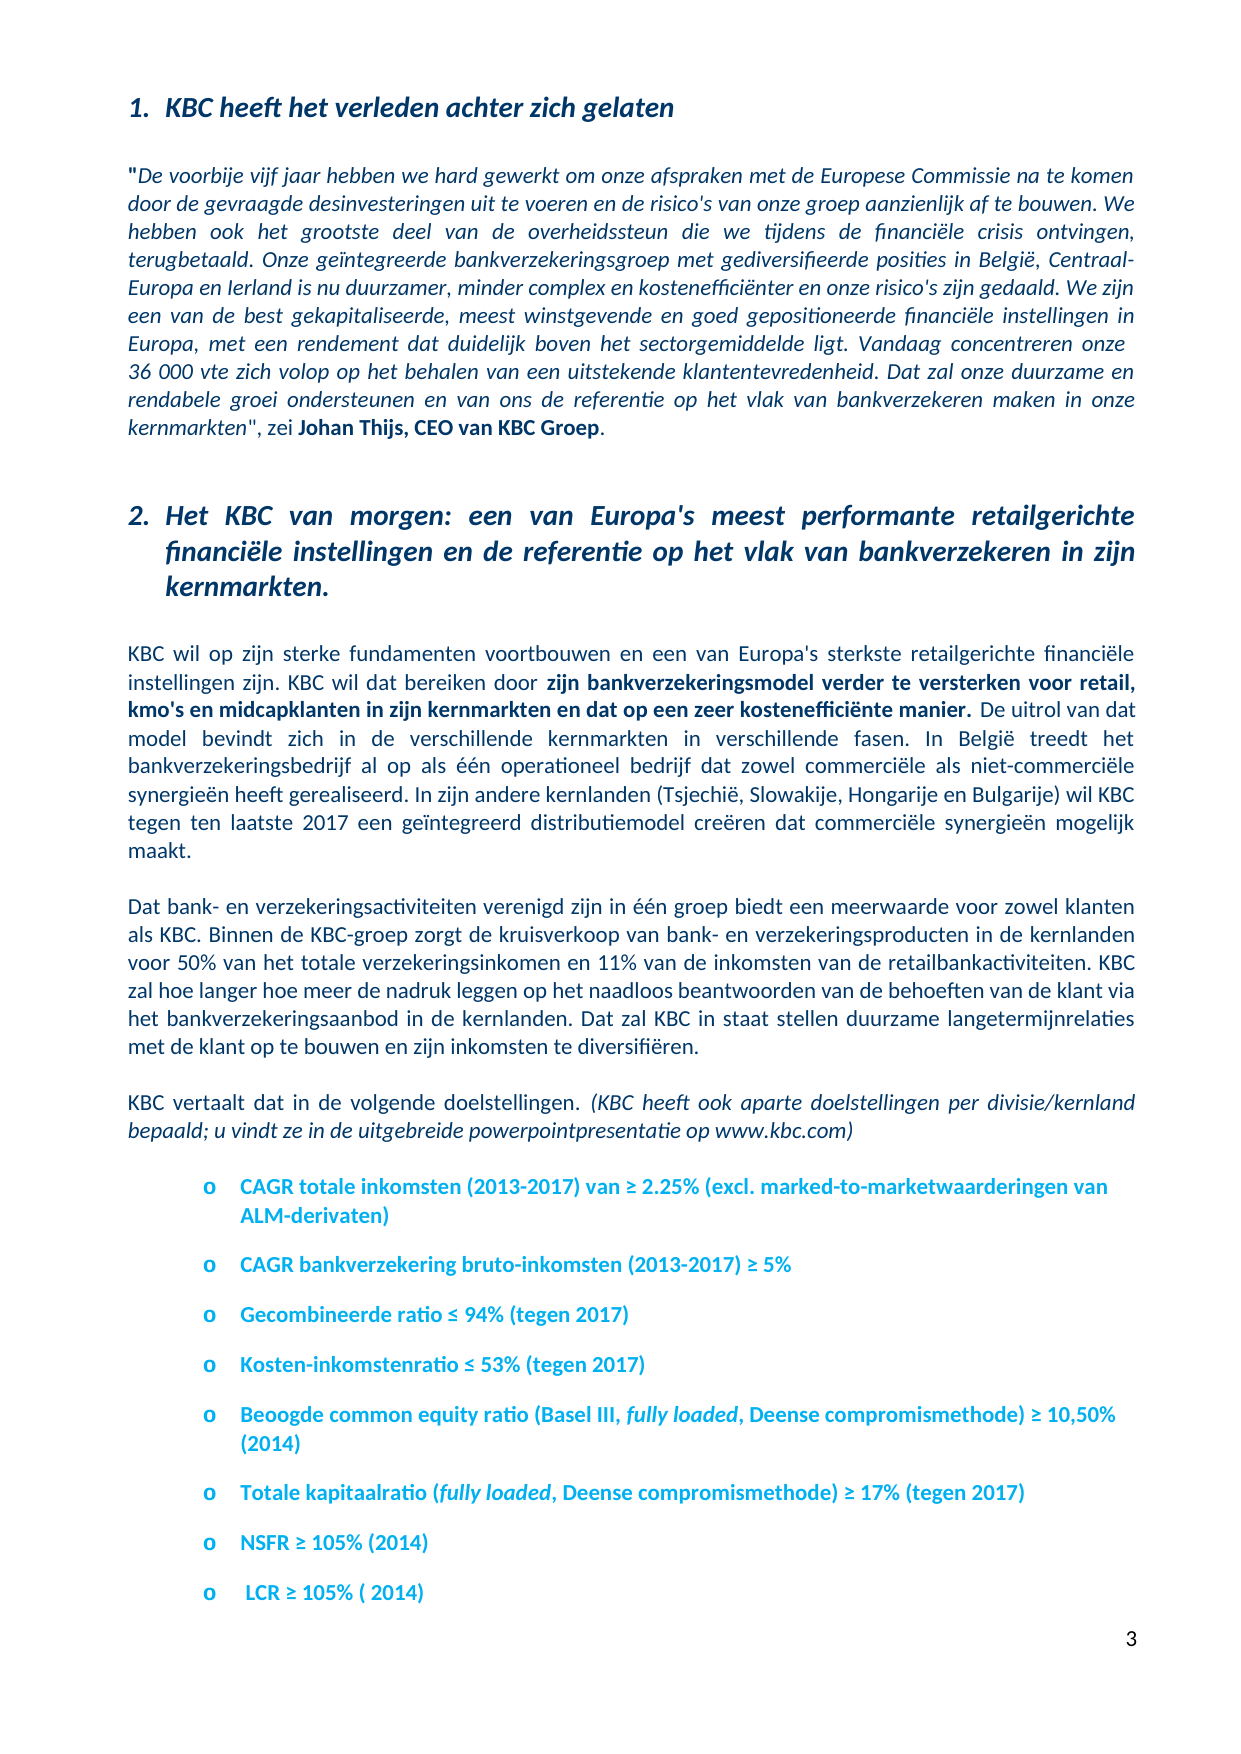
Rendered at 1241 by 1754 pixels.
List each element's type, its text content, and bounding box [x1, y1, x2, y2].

list KBC heeft het verleden achter zich gelaten [128, 89, 1136, 125]
list NSFR ≥ 105% (2014) [203, 1528, 1140, 1557]
list Het KBC van morgen: een van Europa's meest performante retailgerichte financiële instellingen en de referentie op het vlak van bankverzekeren in zijn kernmarkten. [128, 497, 1136, 604]
list Beoogde common equity ratio (Basel III, fully loaded, Deense compromismethode) ≥ 10,50% (2014) [203, 1400, 1140, 1457]
text KBC wil op zijn sterke fundamenten voortbouwen en een van Europa's sterkste retailgerichte financiële instellingen zijn. KBC wil dat bereiken door zijn bankverzekeringsmodel verder te versterken voor retail, kmo's en midcapklanten in zijn kernmarkten en dat op een zeer kostenefficiënte manier. De uitrol van dat model bevindt zich in de verschillende kernmarkten in verschillende fasen. In België treedt het bankverzekeringsbedrijf al op als één operationeel bedrijf dat zowel commerciële als niet-commerciële synergieën heeft gerealiseerd. In zijn andere kernlanden (Tsjechië, Slowakije, Hongarije en Bulgarije) wil KBC tegen ten laatste 2017 een geïntegreerd distributiemodel creëren dat commerciële synergieën mogelijk maakt. [128, 639, 1136, 864]
list CAGR bankverzekering bruto-inkomsten (2013-2017) ≥ 5% [203, 1250, 1140, 1279]
text KBC vertaalt dat in de volgende doelstellingen. (KBC heeft ook aparte doelstellingen per divisie/kernland bepaald; u vindt ze in de uitgebreide powerpointpresentatie op www.kbc.com) [128, 1088, 1136, 1144]
list Gecombineerde ratio ≤ 94% (tegen 2017) [203, 1300, 1140, 1329]
text "De voorbije vijf jaar hebben we hard gewerkt om onze afspraken met de Europese Commissie na te komen door de gevraagde desinvesteringen uit te voeren en de risico's van onze groep aanzienlijk af te bouwen. We hebben ook het grootste deel van de overheidssteun die we tijdens de financiële crisis ontvingen, terugbetaald. Onze geïntegreerde bankverzekeringsgroep met gediversifieerde posities in België, Centraal- Europa en Ierland is nu duurzamer, minder complex en kostenefficiënter en onze risico's zijn gedaald. We zijn een van de best gekapitaliseerde, meest winstgevende en goed gepositioneerde financiële instellingen in Europa, met een rendement dat duidelijk boven het sectorgemiddelde ligt. Vandaag concentreren onze 36 000 vte zich volop op het behalen van een uitstekende klantentevredenheid. Dat zal onze duurzame en rendabele groei ondersteunen en van ons de referentie op het vlak van bankverzekeren maken in onze kernmarkten", zei Johan Thijs, CEO van KBC Groep. [128, 161, 1136, 441]
list Totale kapitaalratio (fully loaded, Deense compromismethode) ≥ 17% (tegen 2017) [203, 1478, 1140, 1507]
text Dat bank- en verzekeringsactiviteiten verenigd zijn in één groep biedt een meerwaarde voor zowel klanten als KBC. Binnen de KBC-groep zorgt de kruisverkoop van bank- en verzekeringsproducten in de kernlanden voor 50% van het totale verzekeringsinkomen en 11% van de inkomsten van de retailbankactiviteiten. KBC zal hoe langer hoe meer de nadruk leggen op het naadloos beantwoorden van de behoeften van de klant via het bankverzekeringsaanbod in de kernlanden. Dat zal KBC in staat stellen duurzame langetermijnrelaties met de klant op te bouwen en zijn inkomsten te diversifiëren. [128, 892, 1136, 1060]
list Kosten-inkomstenratio ≤ 53% (tegen 2017) [203, 1350, 1140, 1379]
list LCR ≥ 105% ( 2014) [203, 1578, 1140, 1607]
list CAGR totale inkomsten (2013-2017) van ≥ 2.25% (excl. marked-to-marketwaarderingen van ALM-derivaten) [203, 1172, 1140, 1229]
